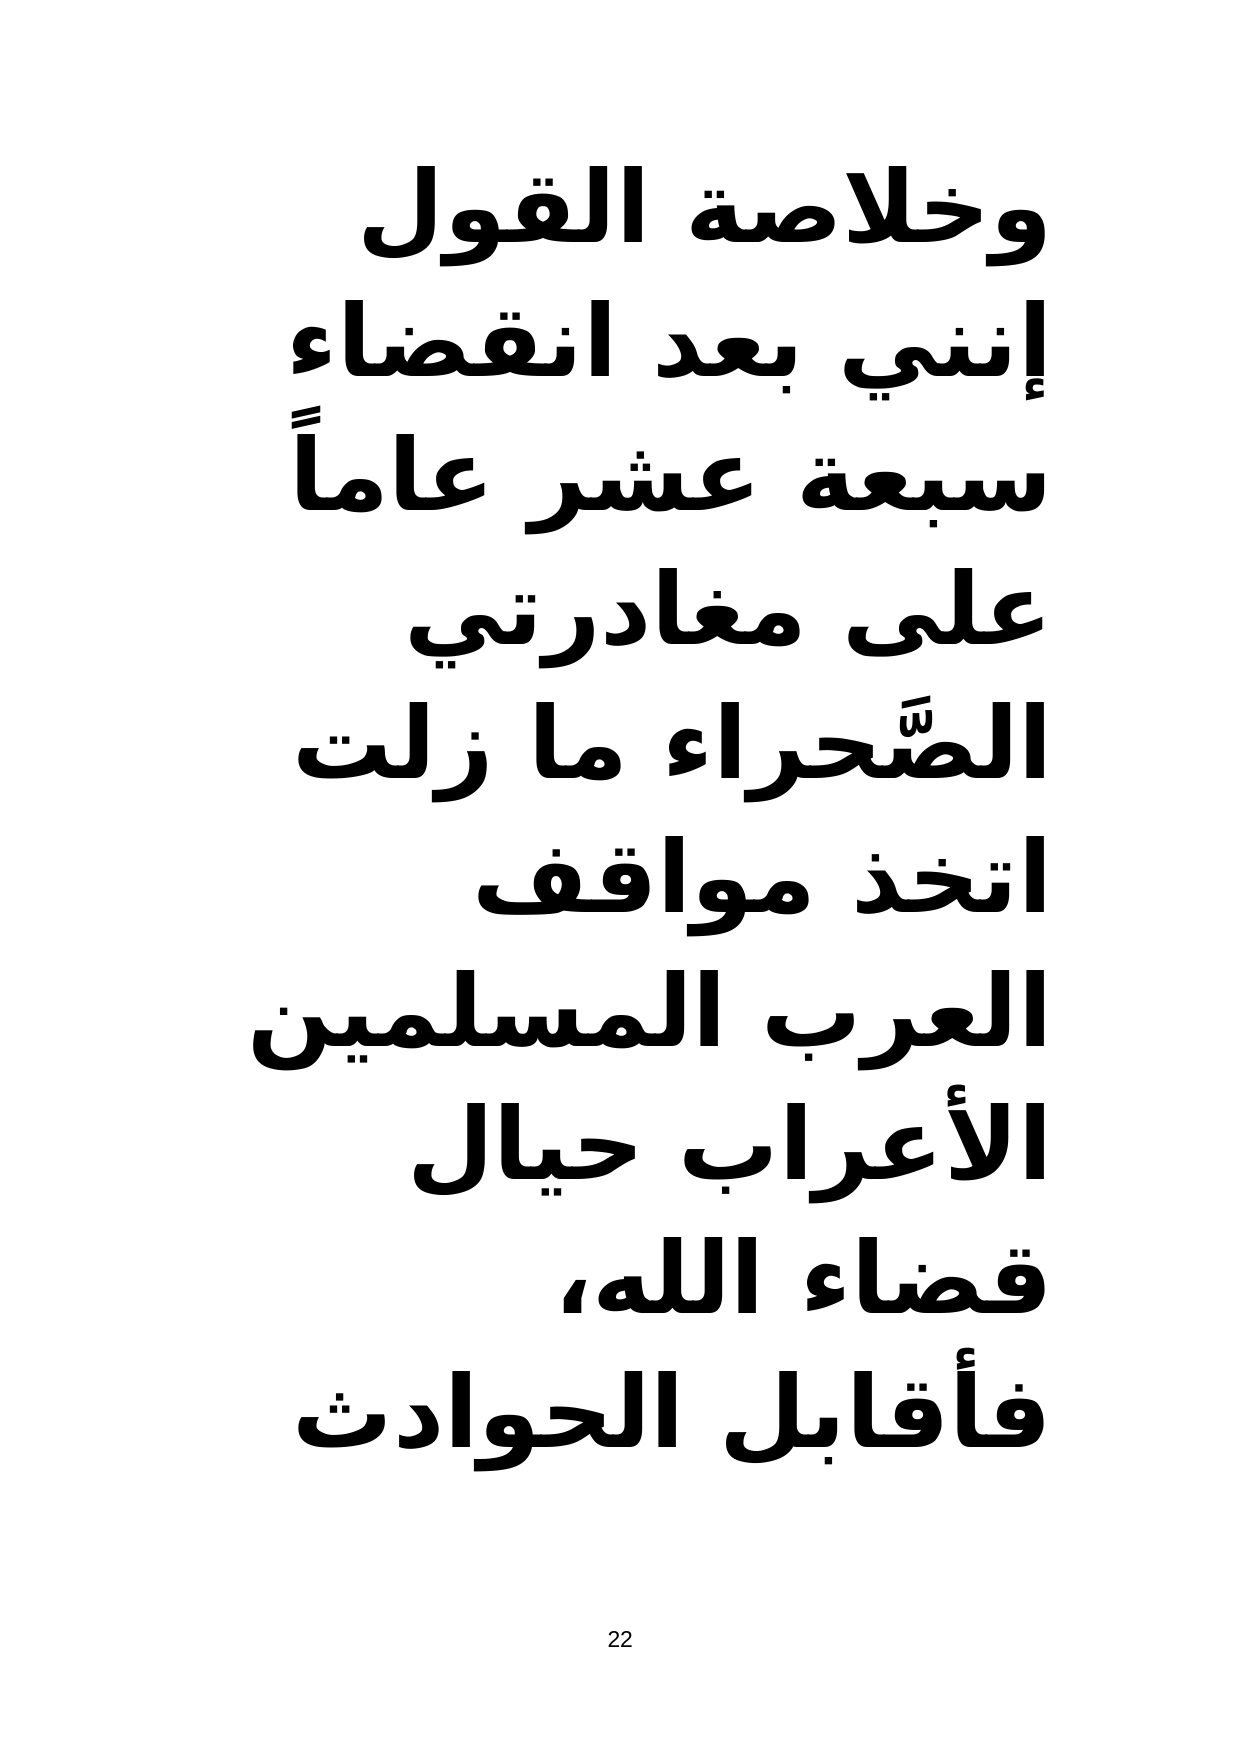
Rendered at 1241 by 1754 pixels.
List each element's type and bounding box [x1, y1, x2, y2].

text [187, 150, 1053, 1471]
